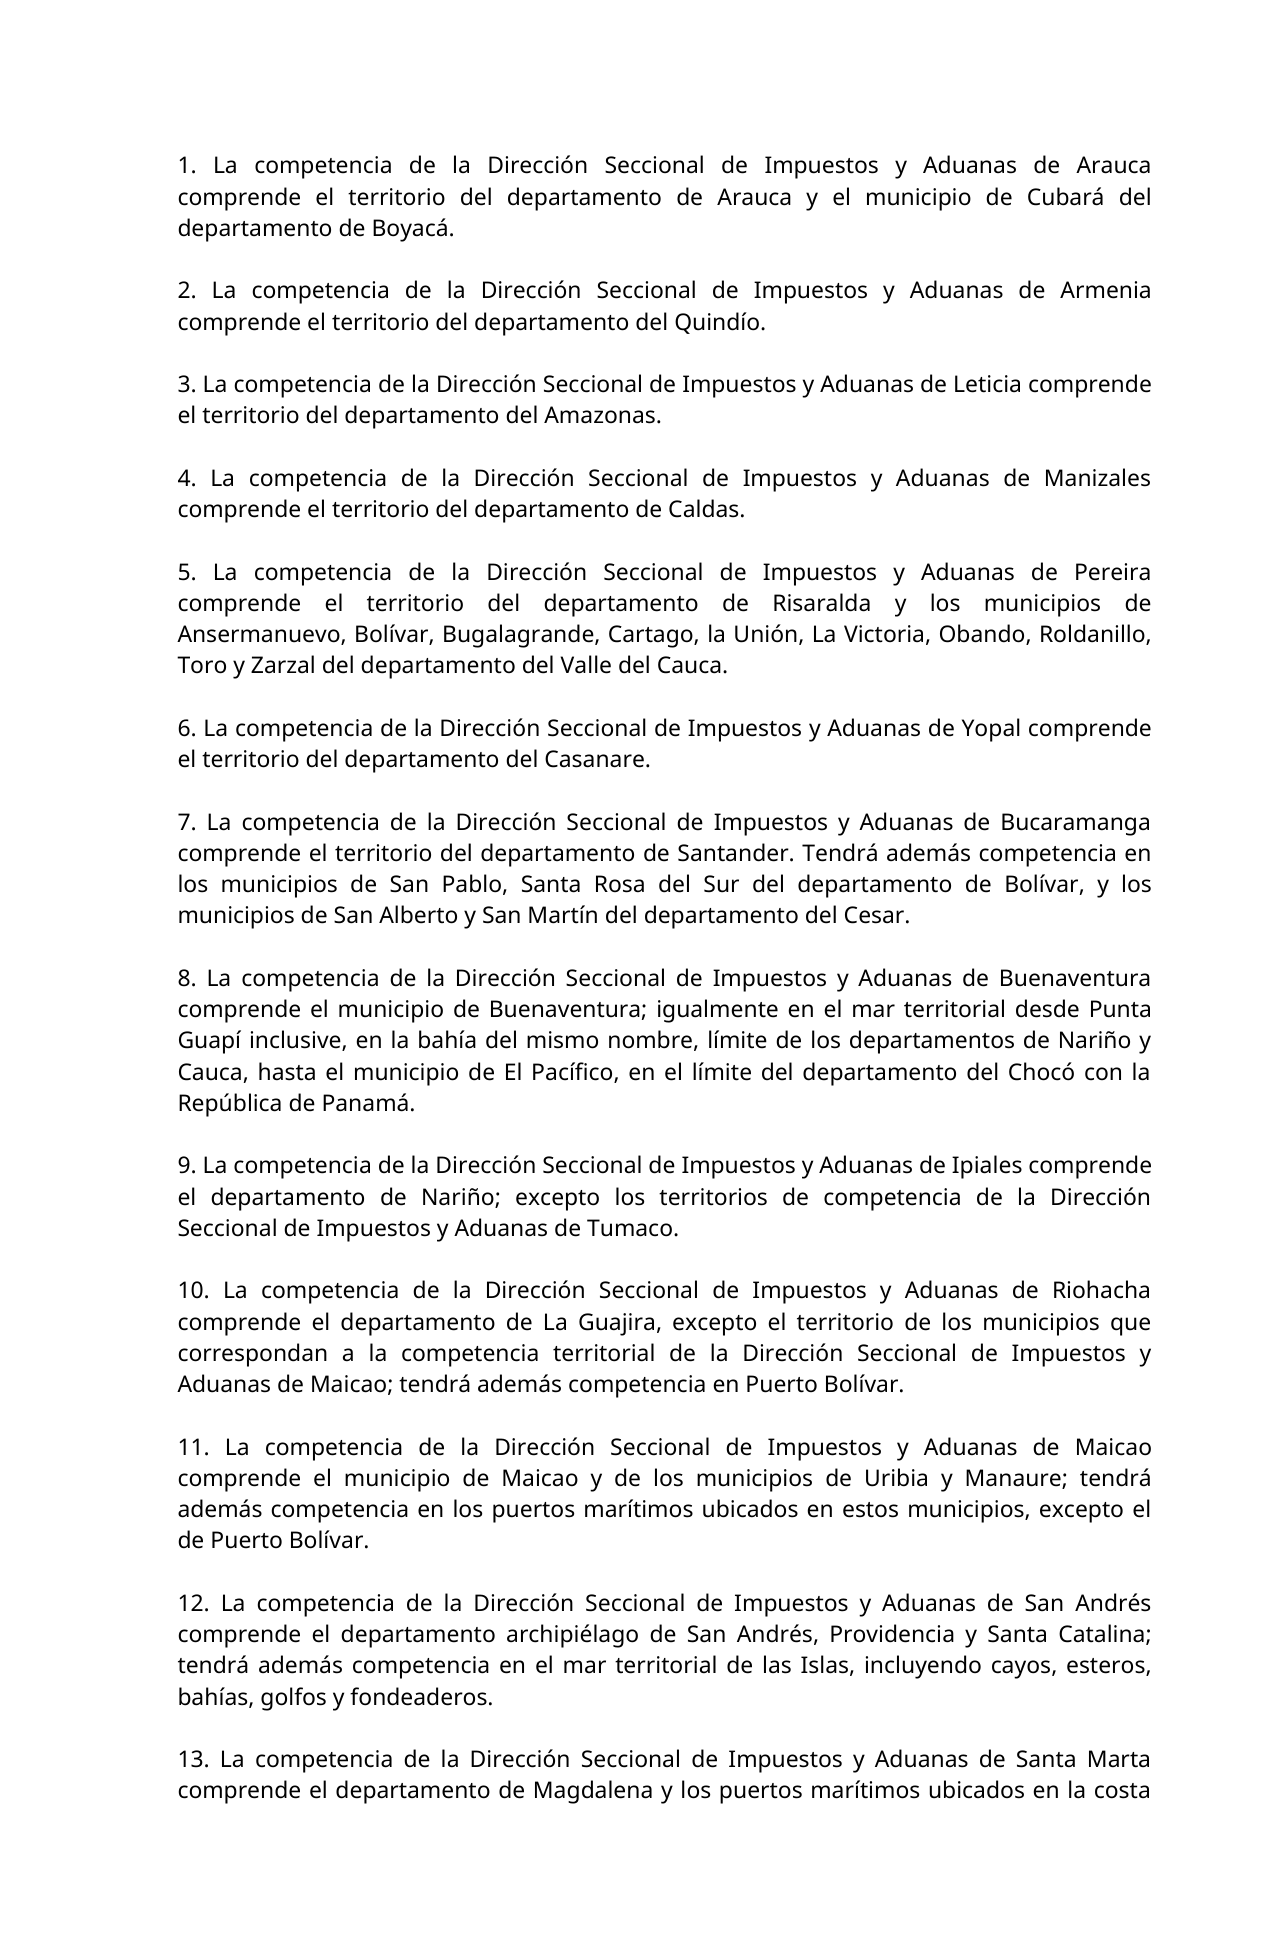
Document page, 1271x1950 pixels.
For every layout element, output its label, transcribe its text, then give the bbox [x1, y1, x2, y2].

text 2. La competencia de la Dirección Seccional de Impuestos y Aduanas de Armenia comprende el territorio del departamento del Quindío. [177, 274, 1153, 337]
text 3. La competencia de la Dirección Seccional de Impuestos y Aduanas de Leticia comprende el territorio del departamento del Amazonas. [177, 368, 1153, 431]
text 10. La competencia de la Dirección Seccional de Impuestos y Aduanas de Riohacha comprende el departamento de La Guajira, excepto el territorio de los municipios que correspondan a la competencia territorial de la Dirección Seccional de Impuestos y Aduanas de Maicao; tendrá además competencia en Puerto Bolívar. [177, 1274, 1153, 1399]
text 8. La competencia de la Dirección Seccional de Impuestos y Aduanas de Buenaventura comprende el municipio de Buenaventura; igualmente en el mar territorial desde Punta Guapí inclusive, en la bahía del mismo nombre, límite de los departamentos de Nariño y Cauca, hasta el municipio de El Pacífico, en el límite del departamento del Chocó con la República de Panamá. [177, 962, 1153, 1118]
text 6. La competencia de la Dirección Seccional de Impuestos y Aduanas de Yopal comprende el territorio del departamento del Casanare. [177, 712, 1153, 774]
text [177, 1743, 1153, 1806]
text 5. La competencia de la Dirección Seccional de Impuestos y Aduanas de Pereira comprende el territorio del departamento de Risaralda y los municipios de Ansermanuevo, Bolívar, Bugalagrande, Cartago, la Unión, La Victoria, Obando, Roldanillo, Toro y Zarzal del departamento del Valle del Cauca. [177, 556, 1153, 681]
text 9. La competencia de la Dirección Seccional de Impuestos y Aduanas de Ipiales comprende el departamento de Nariño; excepto los territorios de competencia de la Dirección Seccional de Impuestos y Aduanas de Tumaco. [177, 1149, 1153, 1243]
text 12. La competencia de la Dirección Seccional de Impuestos y Aduanas de San Andrés comprende el departamento archipiélago de San Andrés, Providencia y Santa Catalina; tendrá además competencia en el mar territorial de las Islas, incluyendo cayos, esteros, bahías, golfos y fondeaderos. [177, 1587, 1153, 1712]
text 1. La competencia de la Dirección Seccional de Impuestos y Aduanas de Arauca comprende el territorio del departamento de Arauca y el municipio de Cubará del departamento de Boyacá. [177, 149, 1153, 243]
text 11. La competencia de la Dirección Seccional de Impuestos y Aduanas de Maicao comprende el municipio de Maicao y de los municipios de Uribia y Manaure; tendrá además competencia en los puertos marítimos ubicados en estos municipios, excepto el de Puerto Bolívar. [177, 1431, 1153, 1556]
text 4. La competencia de la Dirección Seccional de Impuestos y Aduanas de Manizales comprende el territorio del departamento de Caldas. [177, 462, 1153, 524]
text 7. La competencia de la Dirección Seccional de Impuestos y Aduanas de Bucaramanga comprende el territorio del departamento de Santander. Tendrá además competencia en los municipios de San Pablo, Santa Rosa del Sur del departamento de Bolívar, y los municipios de San Alberto y San Martín del departamento del Cesar. [177, 806, 1153, 931]
